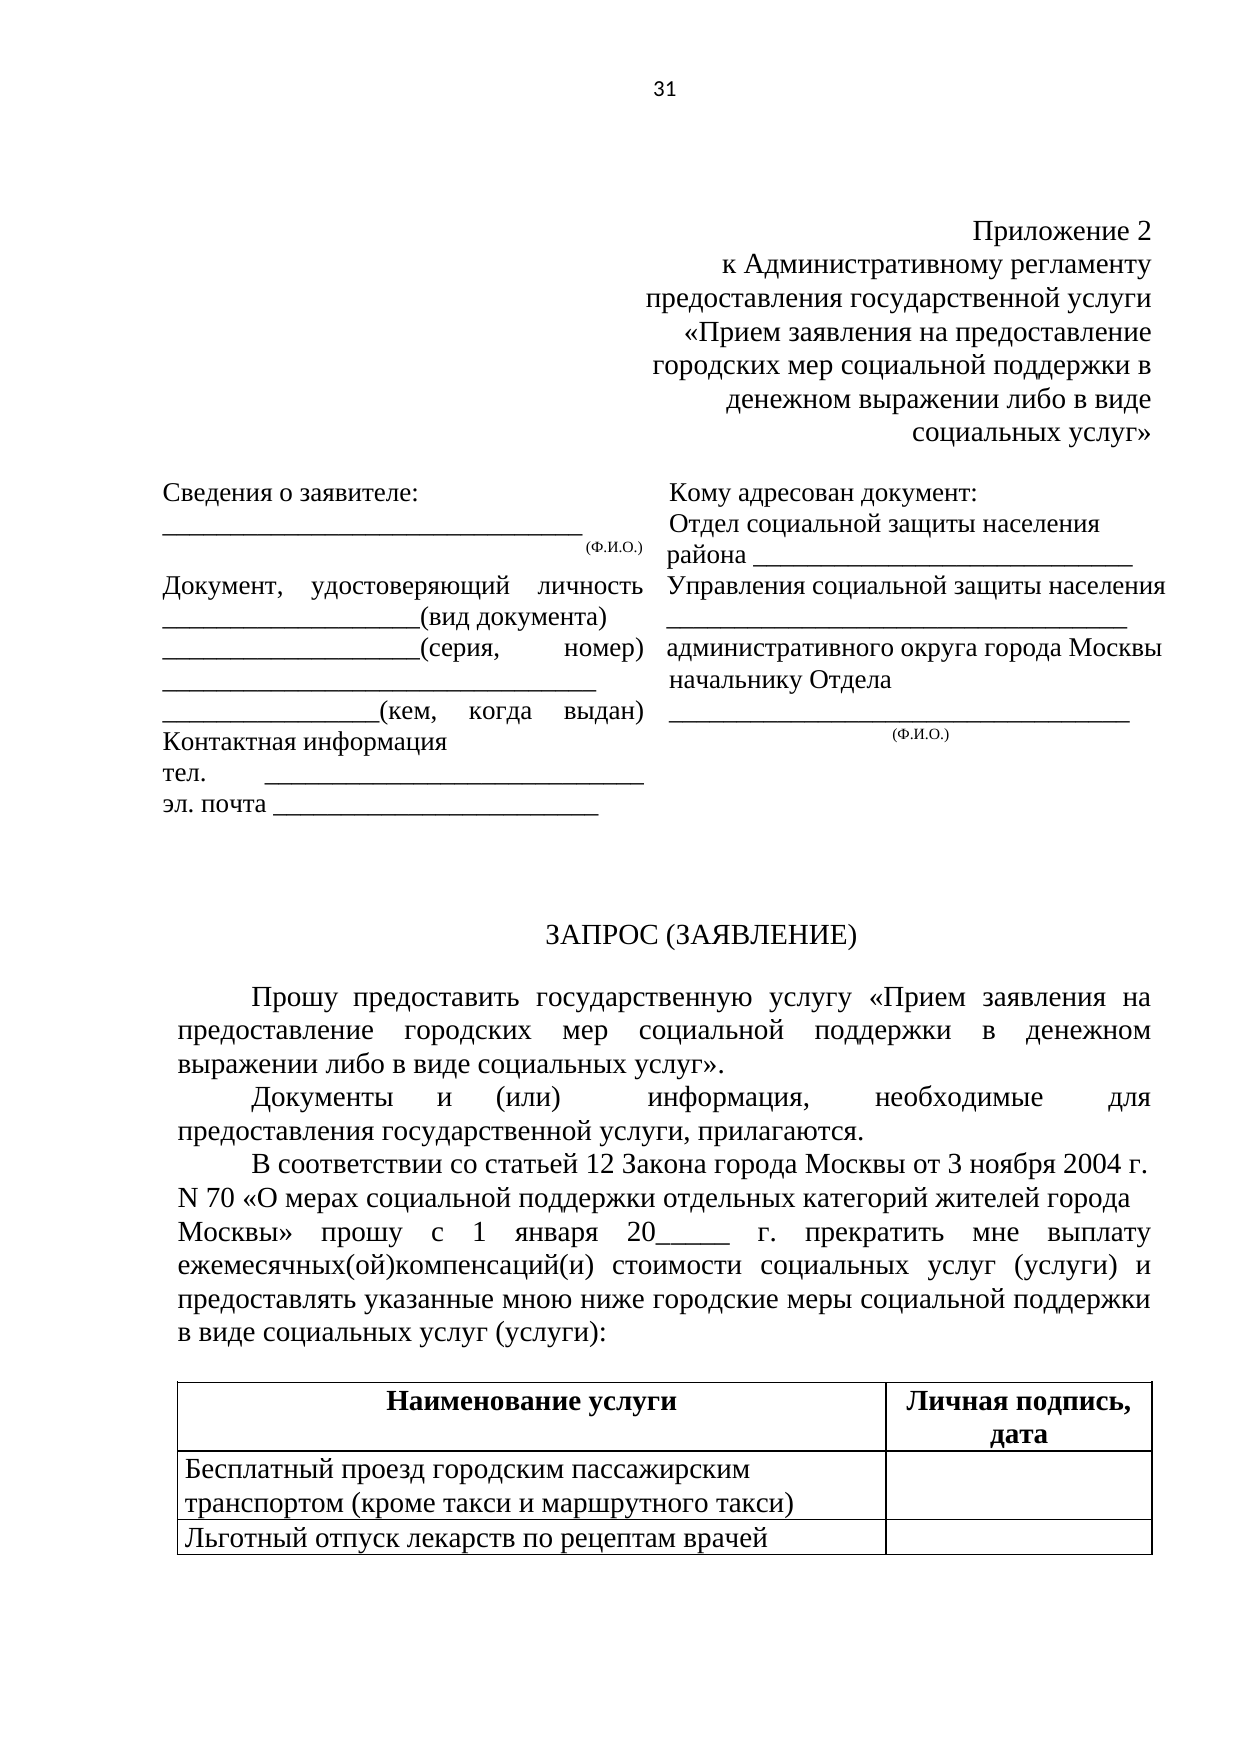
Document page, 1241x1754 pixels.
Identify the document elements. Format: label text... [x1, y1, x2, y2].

text предоставления государственной услуги [177, 280, 1152, 314]
table_cell Бесплатный проезд городским пассажирским транспортом (кроме такси и маршрутного такси) [178, 1452, 885, 1519]
table_header Наименование услуги [178, 1383, 885, 1450]
table_header Кому адресован документ: Отдел социальной защиты населения района ____________________________ Управления социальной защиты населения __________________________________ административного округа города Москвы начальнику Отдела __________________________________ (Ф.И.О.) [655, 476, 1183, 860]
table_cell [887, 1520, 1151, 1554]
text N 70 «О мерах социальной поддержки отдельных категорий жителей города [177, 1180, 1152, 1214]
table_header Сведения о заявителе: _______________________________ (Ф.И.О.) Документ, удостоверяющий личность ___________________(вид документа) ___________________(серия, номер) ________________________________ ________________(кем, когда выдан) Контактная информация тел. ____________________________ эл. почта ________________________ [163, 476, 655, 860]
table_cell [887, 1452, 1151, 1519]
text Москвы» прошу с 1 января 20_____ г. прекратить мне выплату ежемесячных(ой)компенсаций(и) стоимости социальных услуг (услуги) и предоставлять указанные мною ниже городские меры социальной поддержки в виде социальных услуг (услуги): [177, 1214, 1152, 1348]
text Прошу предоставить государственную услугу «Прием заявления на предоставление городских мер социальной поддержки в денежном выражении либо в виде социальных услуг». [177, 979, 1152, 1079]
text к Административному регламенту [177, 247, 1152, 280]
text ЗАПРОС (ЗАЯВЛЕНИЕ) [177, 917, 1152, 951]
text Приложение 2 [177, 213, 1152, 247]
text «Прием заявления на предоставление городских мер социальной поддержки в денежном выражении либо в виде социальных услуг» [635, 314, 1152, 448]
text В соответствии со статьей 12 Закона города Москвы от 3 ноября 2004 г. [177, 1147, 1152, 1180]
table_header Личная подпись, дата [887, 1383, 1151, 1450]
table_cell Льготный отпуск лекарств по рецептам врачей [178, 1520, 885, 1554]
text Документы и (или) информация, необходимые для предоставления государственной услуги, прилагаются. [177, 1079, 1152, 1147]
